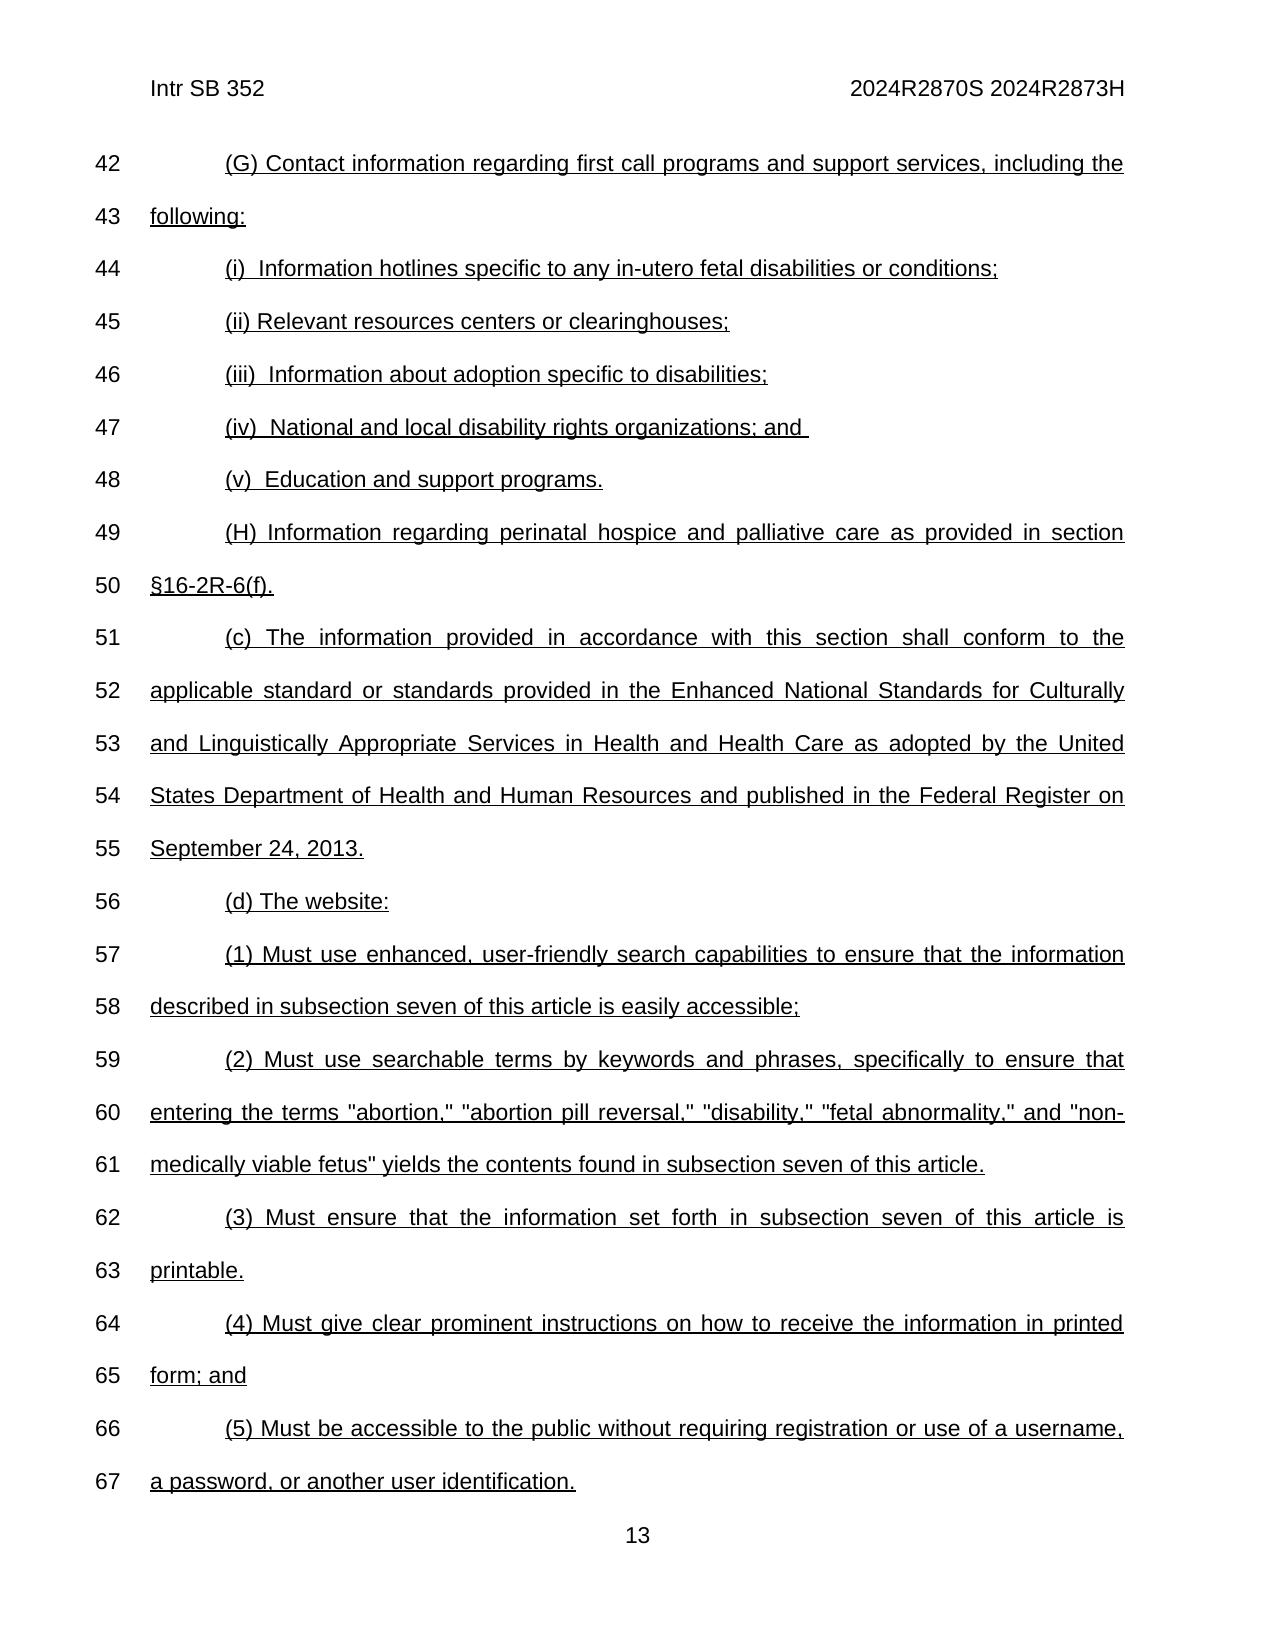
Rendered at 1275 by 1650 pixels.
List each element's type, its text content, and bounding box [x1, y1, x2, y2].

text (iv) National and local disability rights organizations; and [150, 413, 1125, 440]
text (2) Must use searchable terms by keywords and phrases, specifically to ensure that entering the terms "abortion," "abortion pill reversal," "disability," "fetal abnormality," and "non-medically viable fetus" yields the contents found in subsection seven of this article. [150, 1123, 1125, 1178]
text (2) Must use searchable terms by keywords and phrases, specifically to ensure that entering the terms "abortion," "abortion pill reversal," "disability," "fetal abnormality," and "non-medically viable fetus" yields the contents found in subsection seven of this article. [150, 1046, 1125, 1121]
text (c) The information provided in accordance with this section shall conform to the applicable standard or standards provided in the Enhanced National Standards for Culturally and Linguistically Appropriate Services in Health and Health Care as adopted by the United States Department of Health and Human Resources and published in the Federal Register on September 24, 2013. [150, 754, 1125, 805]
text (H) Information regarding perinatal hospice and palliative care as provided in section §16-2R-6(f). [150, 519, 1125, 598]
text (v) Education and support programs. [150, 466, 1125, 493]
text (5) Must be accessible to the public without requiring registration or use of a username, a password, or another user identification. [150, 1415, 1125, 1494]
text (c) The information provided in accordance with this section shall conform to the applicable standard or standards provided in the Enhanced National Standards for Culturally and Linguistically Appropriate Services in Health and Health Care as adopted by the United States Department of Health and Human Resources and published in the Federal Register on September 24, 2013. [150, 806, 1125, 862]
text (ii) Relevant resources centers or clearinghouses; [150, 308, 1125, 334]
text (i) Information hotlines specific to any in-utero fetal disabilities or conditions; [150, 255, 1125, 282]
text (1) Must use enhanced, user-friendly search capabilities to ensure that the information described in subsection seven of this article is easily accessible; [150, 941, 1125, 1020]
text (d) The website: [150, 888, 1125, 914]
text (iii) Information about adoption specific to disabilities; [150, 361, 1125, 387]
text (c) The information provided in accordance with this section shall conform to the applicable standard or standards provided in the Enhanced National Standards for Culturally and Linguistically Appropriate Services in Health and Health Care as adopted by the United States Department of Health and Human Resources and published in the Federal Register on September 24, 2013. [150, 624, 1125, 700]
text (c) The information provided in accordance with this section shall conform to the applicable standard or standards provided in the Enhanced National Standards for Culturally and Linguistically Appropriate Services in Health and Health Care as adopted by the United States Department of Health and Human Resources and published in the Federal Register on September 24, 2013. [150, 701, 1125, 753]
text (4) Must give clear prominent instructions on how to receive the information in printed form; and [150, 1309, 1125, 1389]
text (3) Must ensure that the information set forth in subsection seven of this article is printable. [150, 1204, 1125, 1283]
text (G) Contact information regarding first call programs and support services, including the following: [150, 150, 1125, 229]
